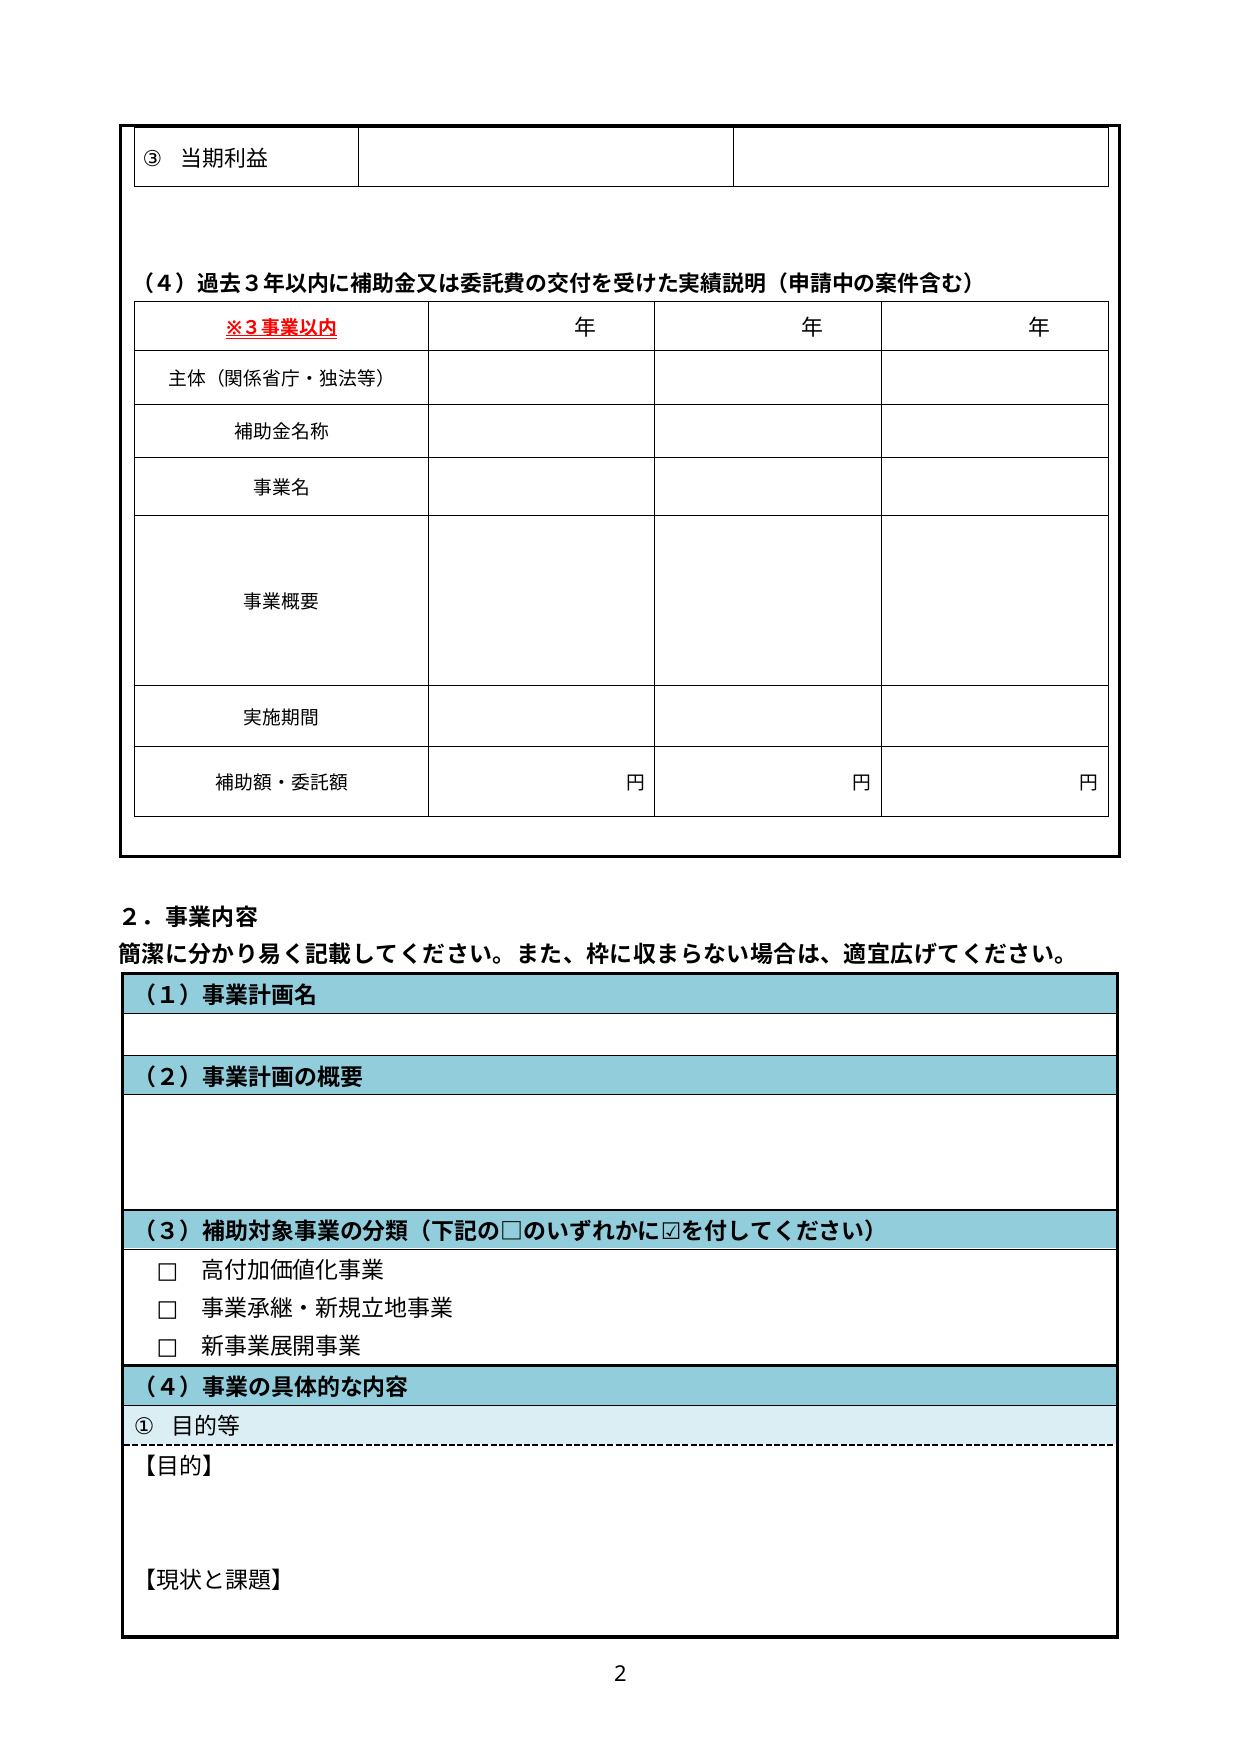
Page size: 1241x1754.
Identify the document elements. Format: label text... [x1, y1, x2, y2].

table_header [122, 127, 1118, 855]
table_cell 目的等 [124, 1406, 1116, 1444]
table_header （１）事業計画名 [124, 975, 1116, 1013]
table_cell （４）事業の具体的な内容 [124, 1367, 1116, 1405]
table_cell 【目的】 【現状と課題】 [124, 1444, 1116, 1635]
table_cell （２）事業計画の概要 [124, 1056, 1116, 1094]
text ２．事業内容 [118, 896, 1122, 934]
text 簡潔に分かり易く記載してください。また、枠に収まらない場合は、適宜広げてください。 [118, 934, 1122, 972]
table_cell [124, 1095, 1116, 1209]
table_cell （３）補助対象事業の分類（下記の□のいずれかに☑を付してください） [124, 1211, 1116, 1248]
table_cell □ 高付加価値化事業 □ 事業承継・新規立地事業 □ 新事業展開事業 [124, 1250, 1116, 1364]
table_cell [124, 1014, 1116, 1055]
